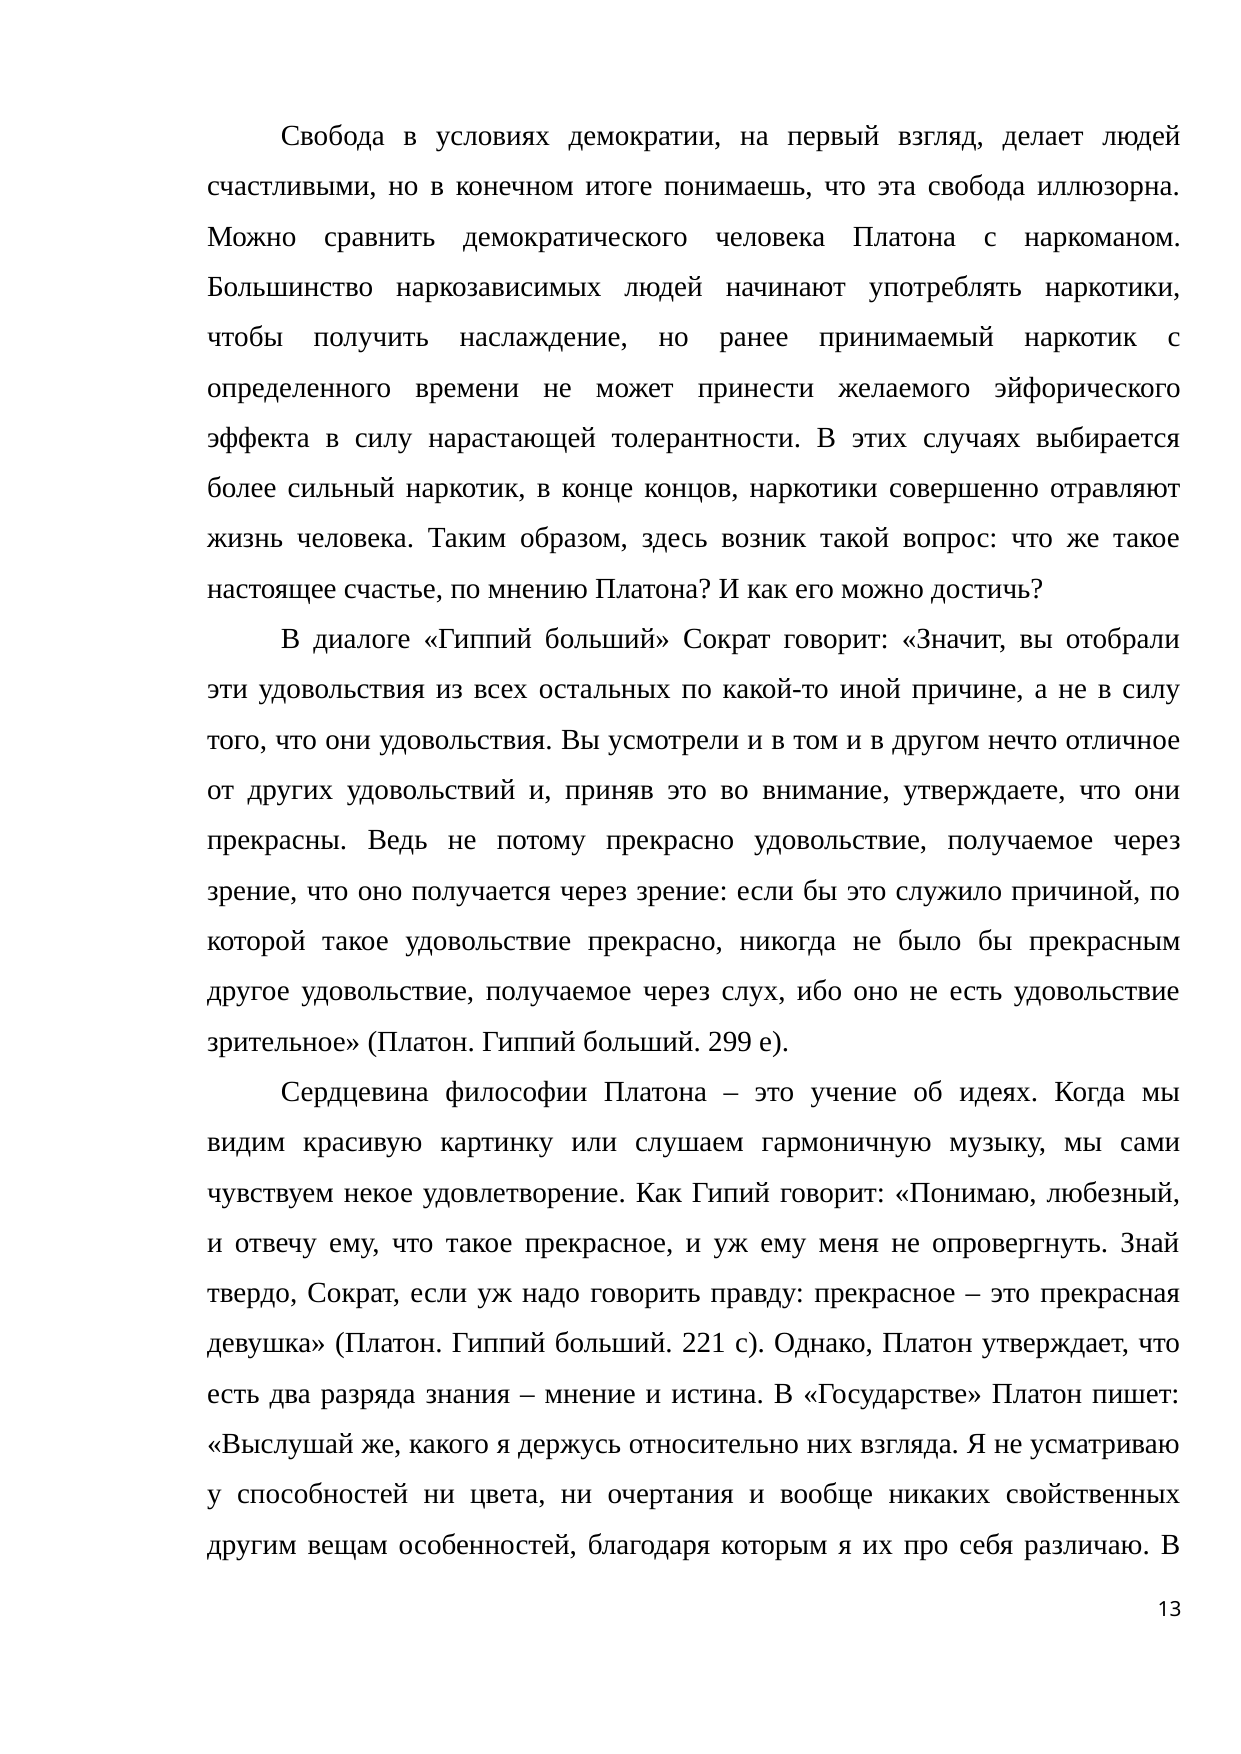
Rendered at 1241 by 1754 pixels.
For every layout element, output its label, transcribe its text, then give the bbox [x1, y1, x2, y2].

text В диалоге «Гиппий больший» Сократ говорит: «Значит, вы отобрали эти удовольствия из всех остальных по какой-то иной причине, а не в силу того, что они удовольствия. Вы усмотрели и в том и в другом нечто отличное от других удовольствий и, приняв это во внимание, утверждаете, что они прекрасны. Ведь не потому прекрасно удовольствие, получаемое через зрение, что оно получается через зрение: если бы это служило причиной, по которой такое удовольствие прекрасно, никогда не было бы прекрасным другое удовольствие, получаемое через слух, ибо оно не есть удовольствие зрительное» (Платон. Гиппий больший. 299 е). [207, 621, 1181, 1057]
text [207, 1074, 1181, 1560]
text Свобода в условиях демократии, на первый взгляд, делает людей счастливыми, но в конечном итоге понимаешь, что эта свобода иллюзорна. Можно сравнить демократического человека Платона с наркоманом. Большинство наркозависимых людей начинают употреблять наркотики, чтобы получить наслаждение, но ранее принимаемый наркотик с определенного времени не может принести желаемого эйфорического эффекта в силу нарастающей толерантности. В этих случаях выбирается более сильный наркотик, в конце концов, наркотики совершенно отравляют жизнь человека. Таким образом, здесь возник такой вопрос: что же такое настоящее счастье, по мнению Платона? И как его можно достичь? [207, 118, 1181, 604]
